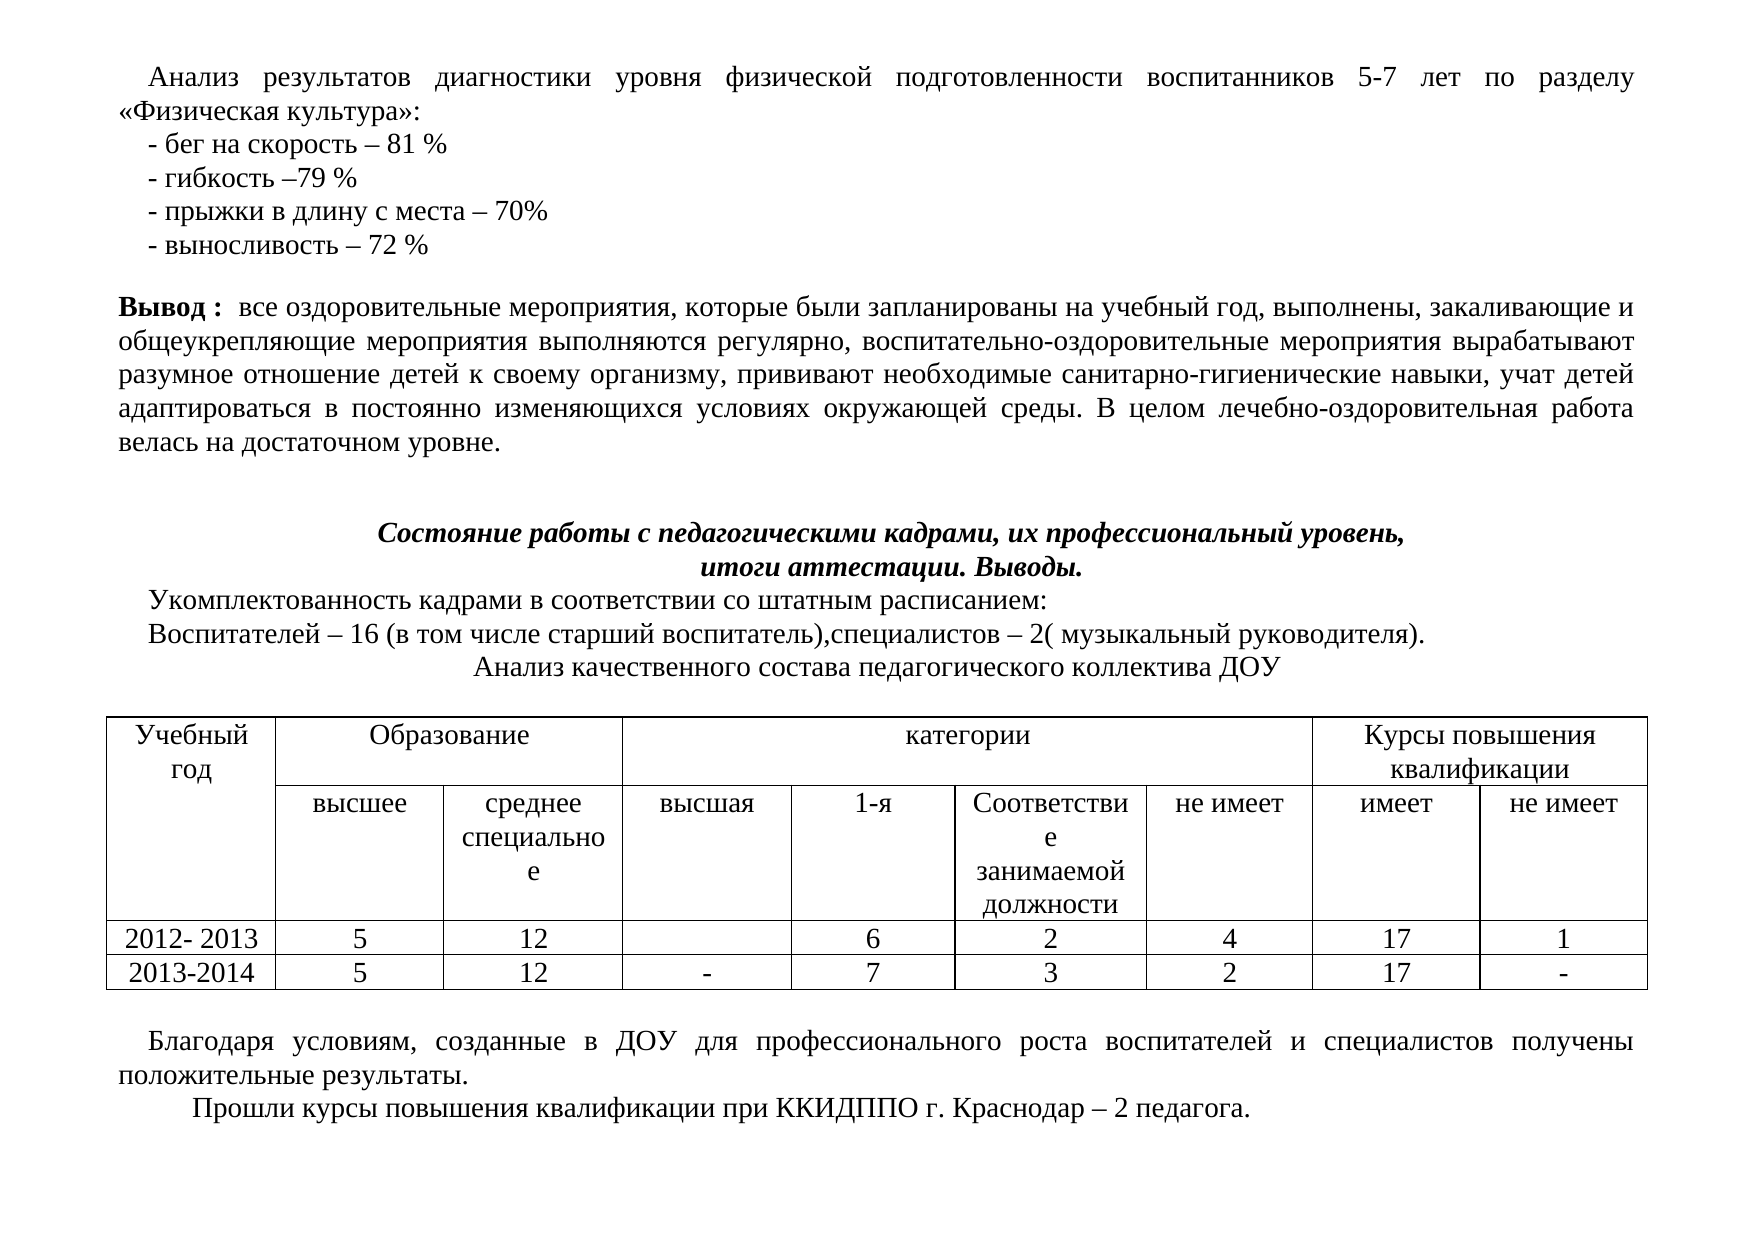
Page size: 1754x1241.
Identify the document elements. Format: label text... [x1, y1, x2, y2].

text Прошли курсы повышения квалификации при ККИДППО г. Краснодар – 2 педагога. [118, 1091, 1636, 1124]
table_cell имеет [1313, 786, 1479, 920]
table_cell 2012- 2013 [107, 921, 275, 954]
table_header Учебный год [107, 718, 275, 920]
table_cell 17 [1313, 955, 1479, 989]
table_cell - [623, 955, 791, 989]
text - бег на скорость – 81 % [118, 126, 1636, 160]
table_cell 2013-2014 [107, 955, 275, 989]
text Вывод : все оздоровительные мероприятия, которые были запланированы на учебный год, выполнены, закаливающие и общеукрепляющие мероприятия выполняются регулярно, воспитательно-оздоровительные мероприятия вырабатывают разумное отношение детей к своему организму, прививают необходимые санитарно-гигиенические навыки, учат детей адаптироваться в постоянно изменяющихся условиях окружающей среды. В целом лечебно-оздоровительная работа велась на достаточном уровне. [118, 289, 1636, 457]
table_cell 3 [956, 955, 1146, 989]
text Состояние работы с педагогическими кадрами, их профессиональный уровень, [118, 515, 1636, 549]
table_cell 17 [1313, 921, 1479, 954]
text - прыжки в длину с места – 70% [118, 193, 1636, 227]
table_cell 4 [1147, 921, 1312, 954]
text - выносливость – 72 % [118, 227, 1636, 260]
text итоги аттестации. Выводы. [118, 549, 1636, 582]
table_header Курсы повышения квалификации [1313, 718, 1647, 784]
text - гибкость –79 % [118, 160, 1636, 193]
table_cell не имеет [1481, 786, 1647, 920]
table_cell 5 [276, 921, 443, 954]
table_cell 12 [444, 921, 622, 954]
table_header категории [623, 718, 1312, 784]
table_cell 5 [276, 955, 443, 989]
table_cell среднее специальное [444, 786, 622, 920]
table_cell 2 [956, 921, 1146, 954]
text Анализ качественного состава педагогического коллектива ДОУ [118, 649, 1636, 683]
table_cell высшее [276, 786, 443, 920]
table_cell 2 [1147, 955, 1312, 989]
table_cell высшая [623, 786, 791, 920]
table_cell не имеет [1147, 786, 1312, 920]
table_cell Соответствие занимаемой должности [956, 786, 1146, 920]
text Укомплектованность кадрами в соответствии со штатным расписанием: [118, 582, 1636, 616]
table_cell 6 [792, 921, 954, 954]
table_cell - [1481, 955, 1647, 989]
text Благодаря условиям, созданные в ДОУ для профессионального роста воспитателей и специалистов получены положительные результаты. [118, 1023, 1636, 1091]
text Воспитателей – 16 (в том числе старший воспитатель),специалистов – 2( музыкальный руководителя). [118, 616, 1636, 649]
table_cell 12 [444, 955, 622, 989]
text Анализ результатов диагностики уровня физической подготовленности воспитанников 5-7 лет по разделу «Физическая культура»: [118, 59, 1636, 126]
table_cell 1-я [792, 786, 954, 920]
table_cell 7 [792, 955, 954, 989]
table_cell [623, 921, 791, 954]
table_cell 1 [1481, 921, 1647, 954]
table_header Образование [276, 718, 622, 784]
